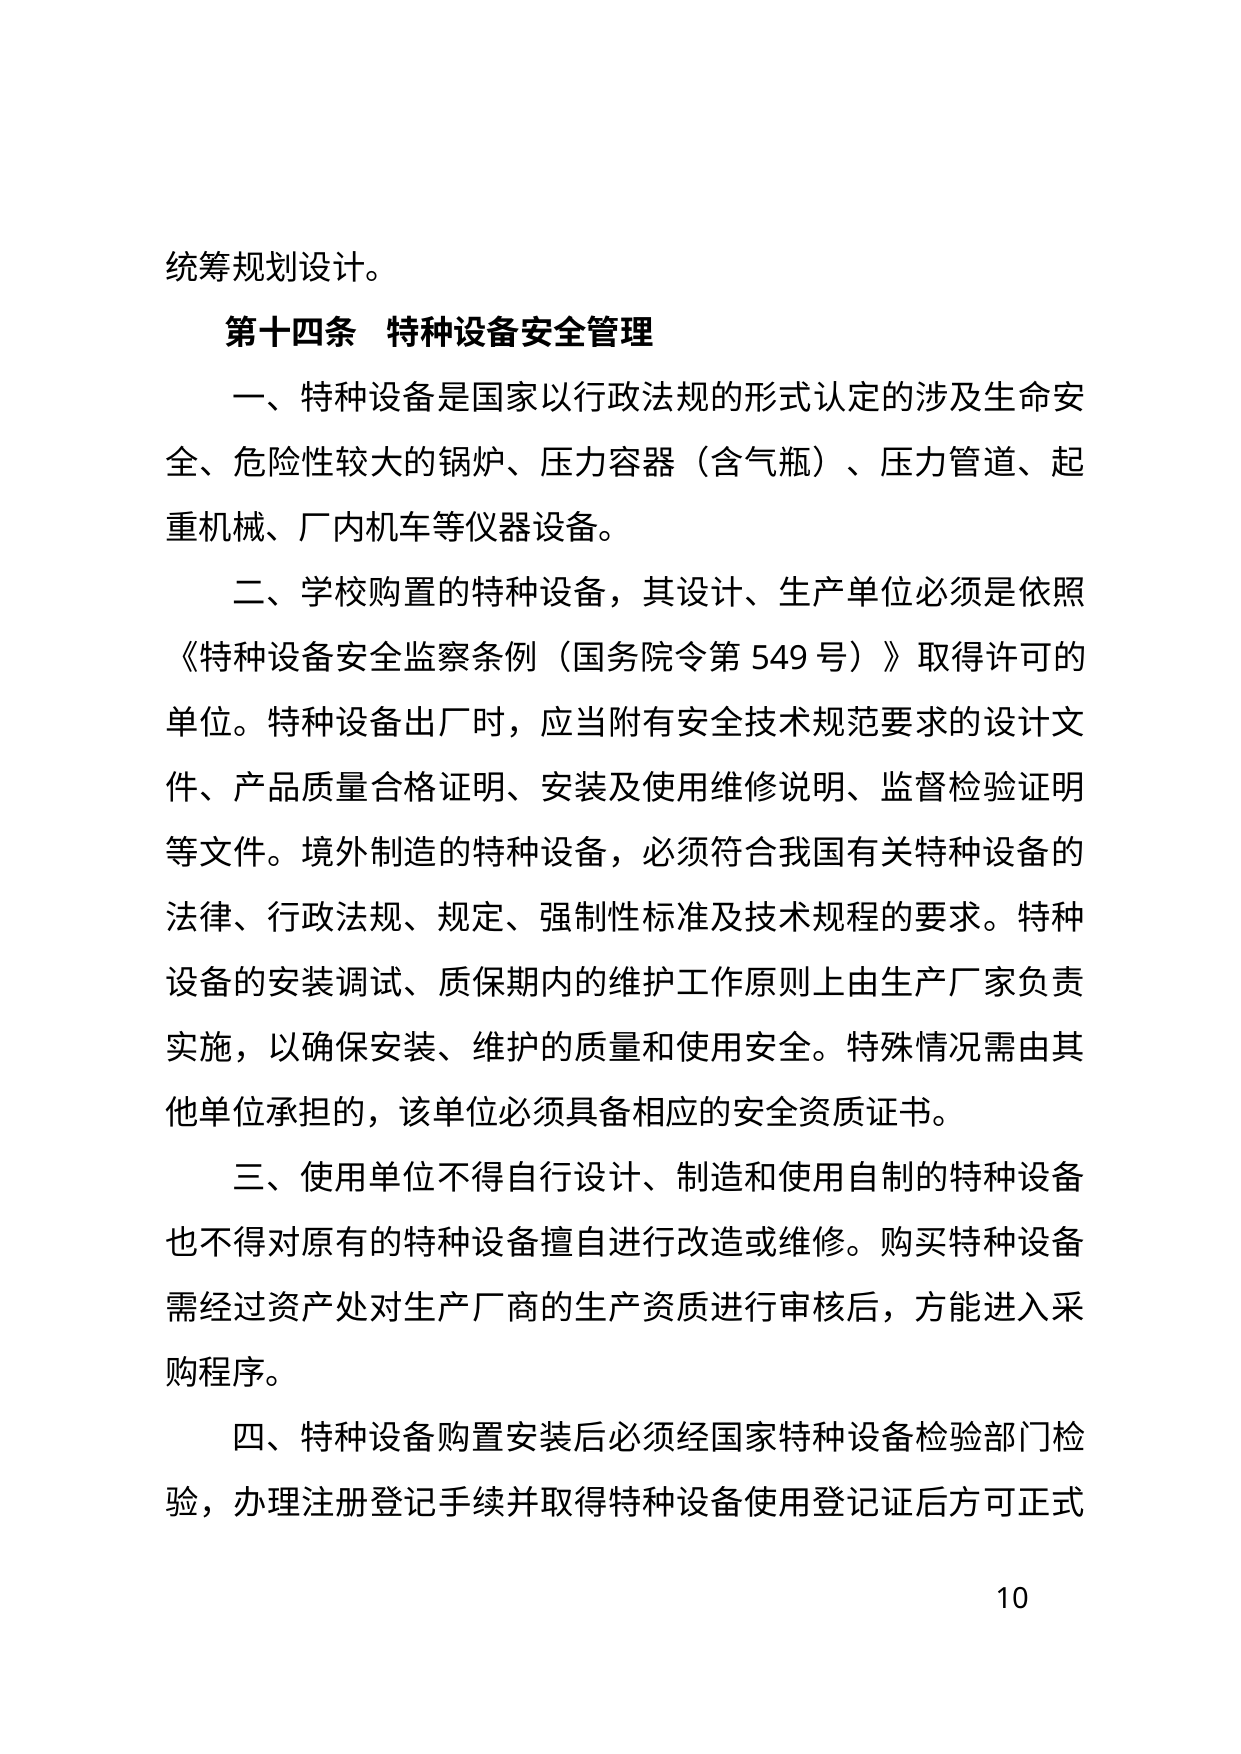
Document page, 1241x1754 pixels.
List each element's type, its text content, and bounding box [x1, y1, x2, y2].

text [165, 1403, 1087, 1533]
text 一、特种设备是国家以行政法规的形式认定的涉及生命安全、危险性较大的锅炉、压力容器（含气瓶）、压力管道、起重机械、厂内机车等仪器设备。 [165, 363, 1087, 558]
text 三、使用单位不得自行设计、制造和使用自制的特种设备，也不得对原有的特种设备擅自进行改造或维修。购买特种设备需经过资产处对生产厂商的生产资质进行审核后，方能进入采购程序。 [165, 1143, 1087, 1403]
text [165, 233, 1087, 298]
text 二、学校购置的特种设备，其设计、生产单位必须是依照《特种设备安全监察条例（国务院令第549号）》取得许可的单位。特种设备出厂时，应当附有安全技术规范要求的设计文件、产品质量合格证明、安装及使用维修说明、监督检验证明等文件。境外制造的特种设备，必须符合我国有关特种设备的法律、行政法规、规定、强制性标准及技术规程的要求。特种设备的安装调试、质保期内的维护工作原则上由生产厂家负责实施，以确保安装、维护的质量和使用安全。特殊情况需由其他单位承担的，该单位必须具备相应的安全资质证书。 [165, 558, 1087, 1143]
list 特种设备安全管理 [224, 298, 1087, 363]
